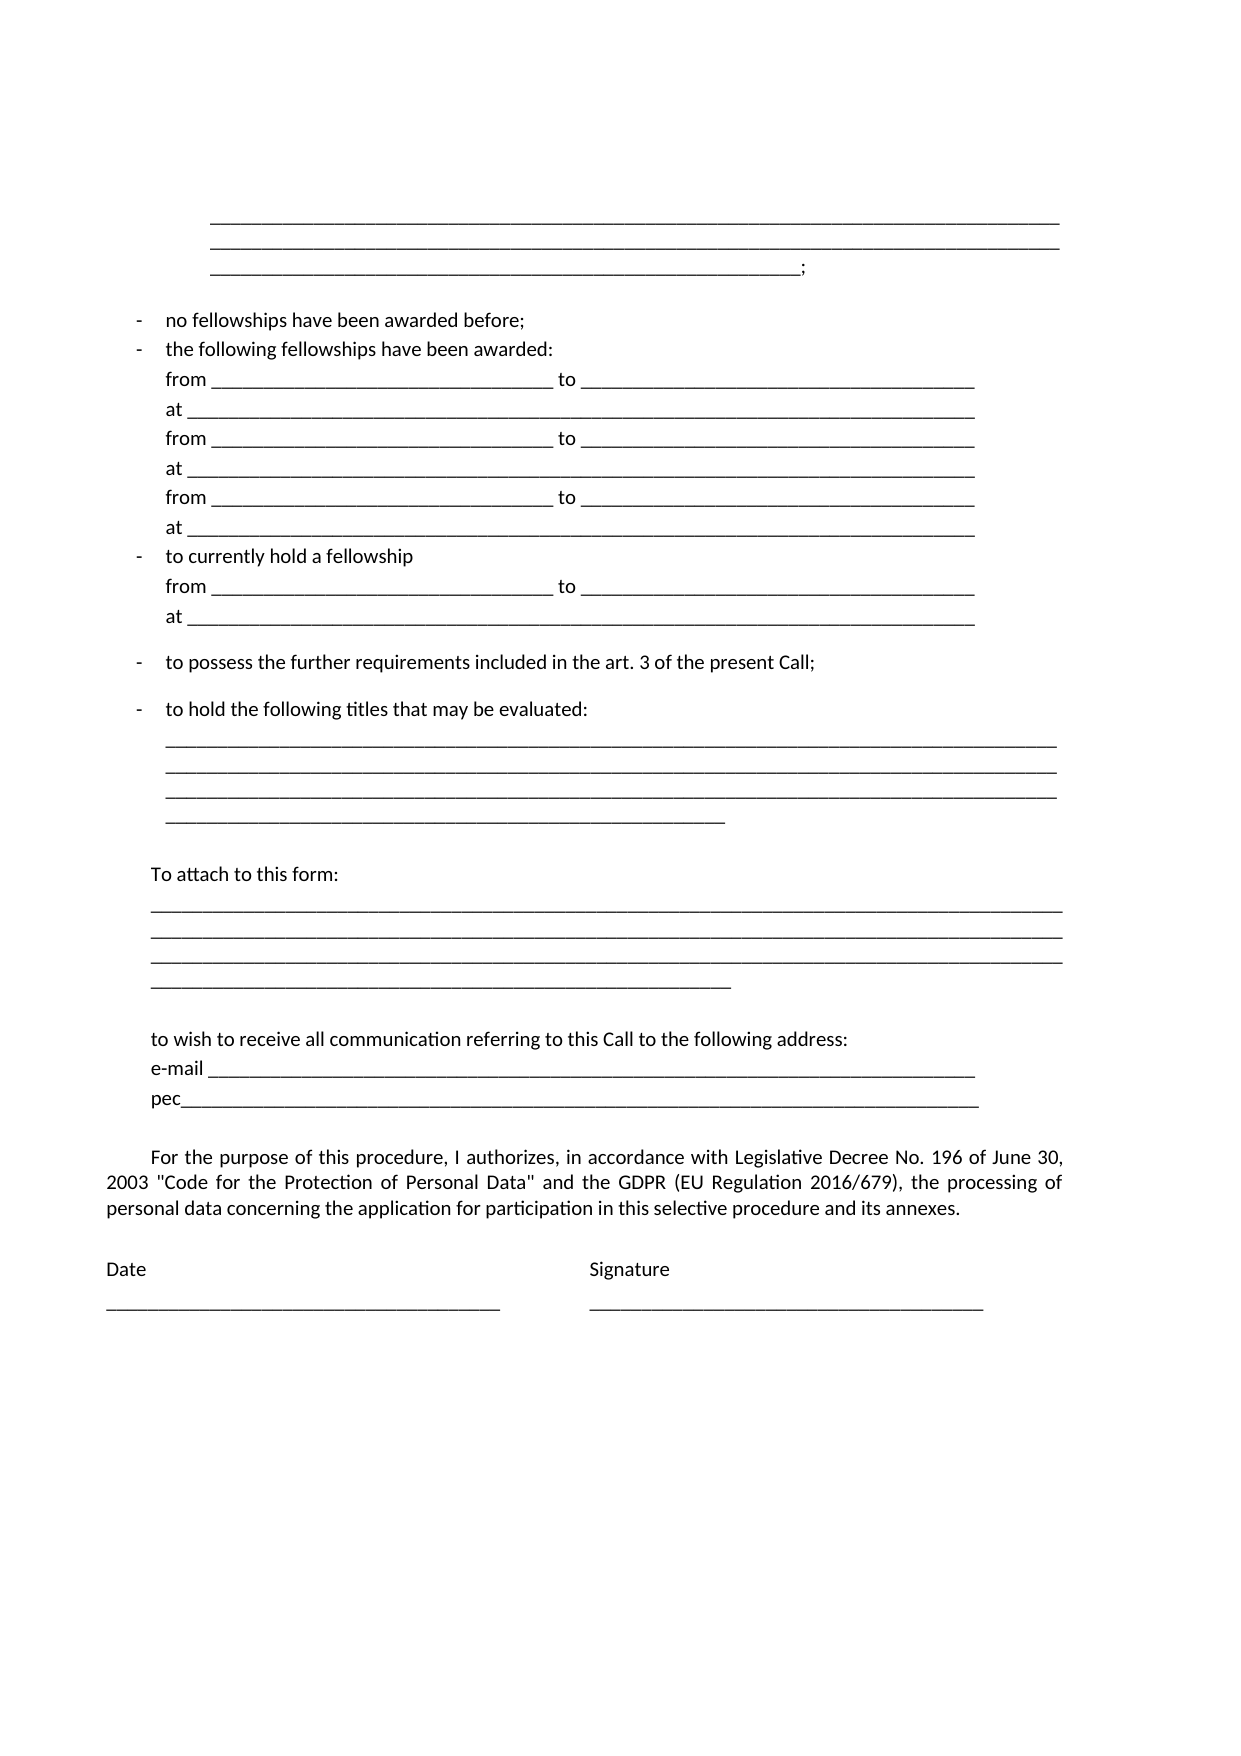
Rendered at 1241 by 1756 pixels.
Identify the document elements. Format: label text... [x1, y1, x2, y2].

text To attach to this form: [151, 861, 1065, 886]
text e-mail __________________________________________________________________________ [106, 1055, 1065, 1081]
text from _________________________________ to ______________________________________ [165, 366, 1065, 392]
text For the purpose of this procedure, I authorizes, in accordance with Legislative Decree No. 196 of June 30, 2003 "Code for the Protection of Personal Data" and the GDPR (EU Regulation 2016/679), the processing of personal data concerning the application for participation in this selective procedure and its annexes. [106, 1144, 1065, 1220]
table_header Date [95, 1256, 578, 1288]
text _____________________________________________________________________________________________________________________________________________________________________________________________________________________________; [210, 202, 1065, 278]
table_cell ______________________________________ [578, 1288, 1061, 1319]
text ________________________________________________________________________________________________________________________________________________________________________________________________________________________________________________________________________________________________________________________________ [151, 890, 1065, 992]
text ________________________________________________________________________________________________________________________________________________________________________________________________________________________________________________________________________________________________________________________ [165, 725, 1065, 827]
table_header Signature [578, 1256, 1061, 1288]
list to currently hold a fellowship [136, 544, 1065, 569]
text at ____________________________________________________________________________ [165, 455, 1065, 480]
list to possess the further requirements included in the art. 3 of the present Call; [136, 649, 1065, 675]
text pec_____________________________________________________________________________ [106, 1085, 1065, 1110]
list no fellowships have been awarded before; [136, 307, 1065, 332]
text at ____________________________________________________________________________ [165, 603, 1065, 628]
table_cell ______________________________________ [95, 1288, 578, 1319]
list the following fellowships have been awarded: [136, 337, 1065, 362]
text from _________________________________ to ______________________________________ [165, 484, 1065, 510]
text at ____________________________________________________________________________ [165, 396, 1065, 421]
text - to hold the following titles that may be evaluated: [136, 696, 1065, 721]
text to wish to receive all communication referring to this Call to the following address: [106, 1026, 1065, 1051]
text from _________________________________ to ______________________________________ [165, 573, 1065, 599]
text at ____________________________________________________________________________ [165, 514, 1065, 539]
text from _________________________________ to ______________________________________ [165, 425, 1065, 451]
